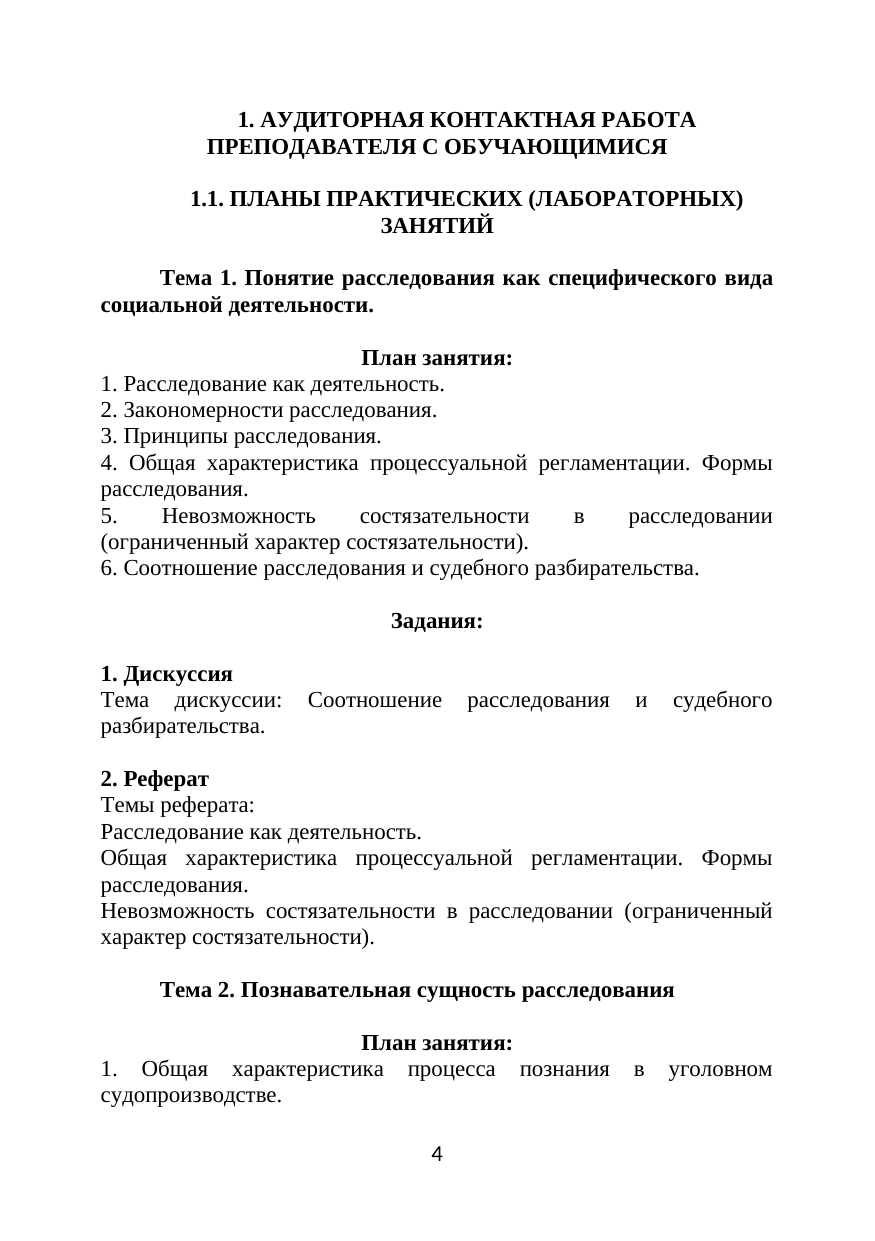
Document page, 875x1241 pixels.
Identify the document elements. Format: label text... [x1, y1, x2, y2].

text План занятия: [100, 1029, 774, 1055]
text Тема дискуссии: Соотношение расследования и судебного разбирательства. [100, 686, 774, 739]
text Расследование как деятельность. [100, 818, 774, 844]
text 2. Закономерности расследования. [100, 396, 774, 423]
text Тема 2. Познавательная сущность расследования [100, 976, 774, 1002]
text Невозможность состязательности в расследовании (ограниченный характер состязательности). [100, 897, 774, 950]
text Задания: [100, 607, 774, 633]
text 4. Общая характеристика процессуальной регламентации. Формы расследования. [100, 449, 774, 502]
text 1. Расследование как деятельность. [100, 370, 774, 396]
text 2. Реферат [100, 765, 774, 792]
text 3. Принципы расследования. [100, 423, 774, 449]
text План занятия: [100, 343, 774, 370]
text 1. Общая характеристика процесса познания в уголовном судопроизводстве. [100, 1055, 774, 1108]
text Тема 1. Понятие расследования как специфического вида социальной деятельности. [100, 264, 774, 317]
text 1.1. ПЛАНЫ ПРАКТИЧЕСКИХ (ЛАБОРАТОРНЫХ) ЗАНЯТИЙ [100, 185, 774, 238]
text 6. Соотношение расследования и судебного разбирательства. [100, 554, 774, 581]
text 5. Невозможность состязательности в расследовании (ограниченный характер состязательности). [100, 502, 774, 554]
text Общая характеристика процессуальной регламентации. Формы расследования. [100, 844, 774, 897]
text Темы реферата: [100, 792, 774, 818]
text 1. Дискуссия [100, 660, 774, 686]
text 1. АУДИТОРНАЯ КОНТАКТНАЯ РАБОТА ПРЕПОДАВАТЕЛЯ С ОБУЧАЮЩИМИСЯ [100, 106, 774, 159]
